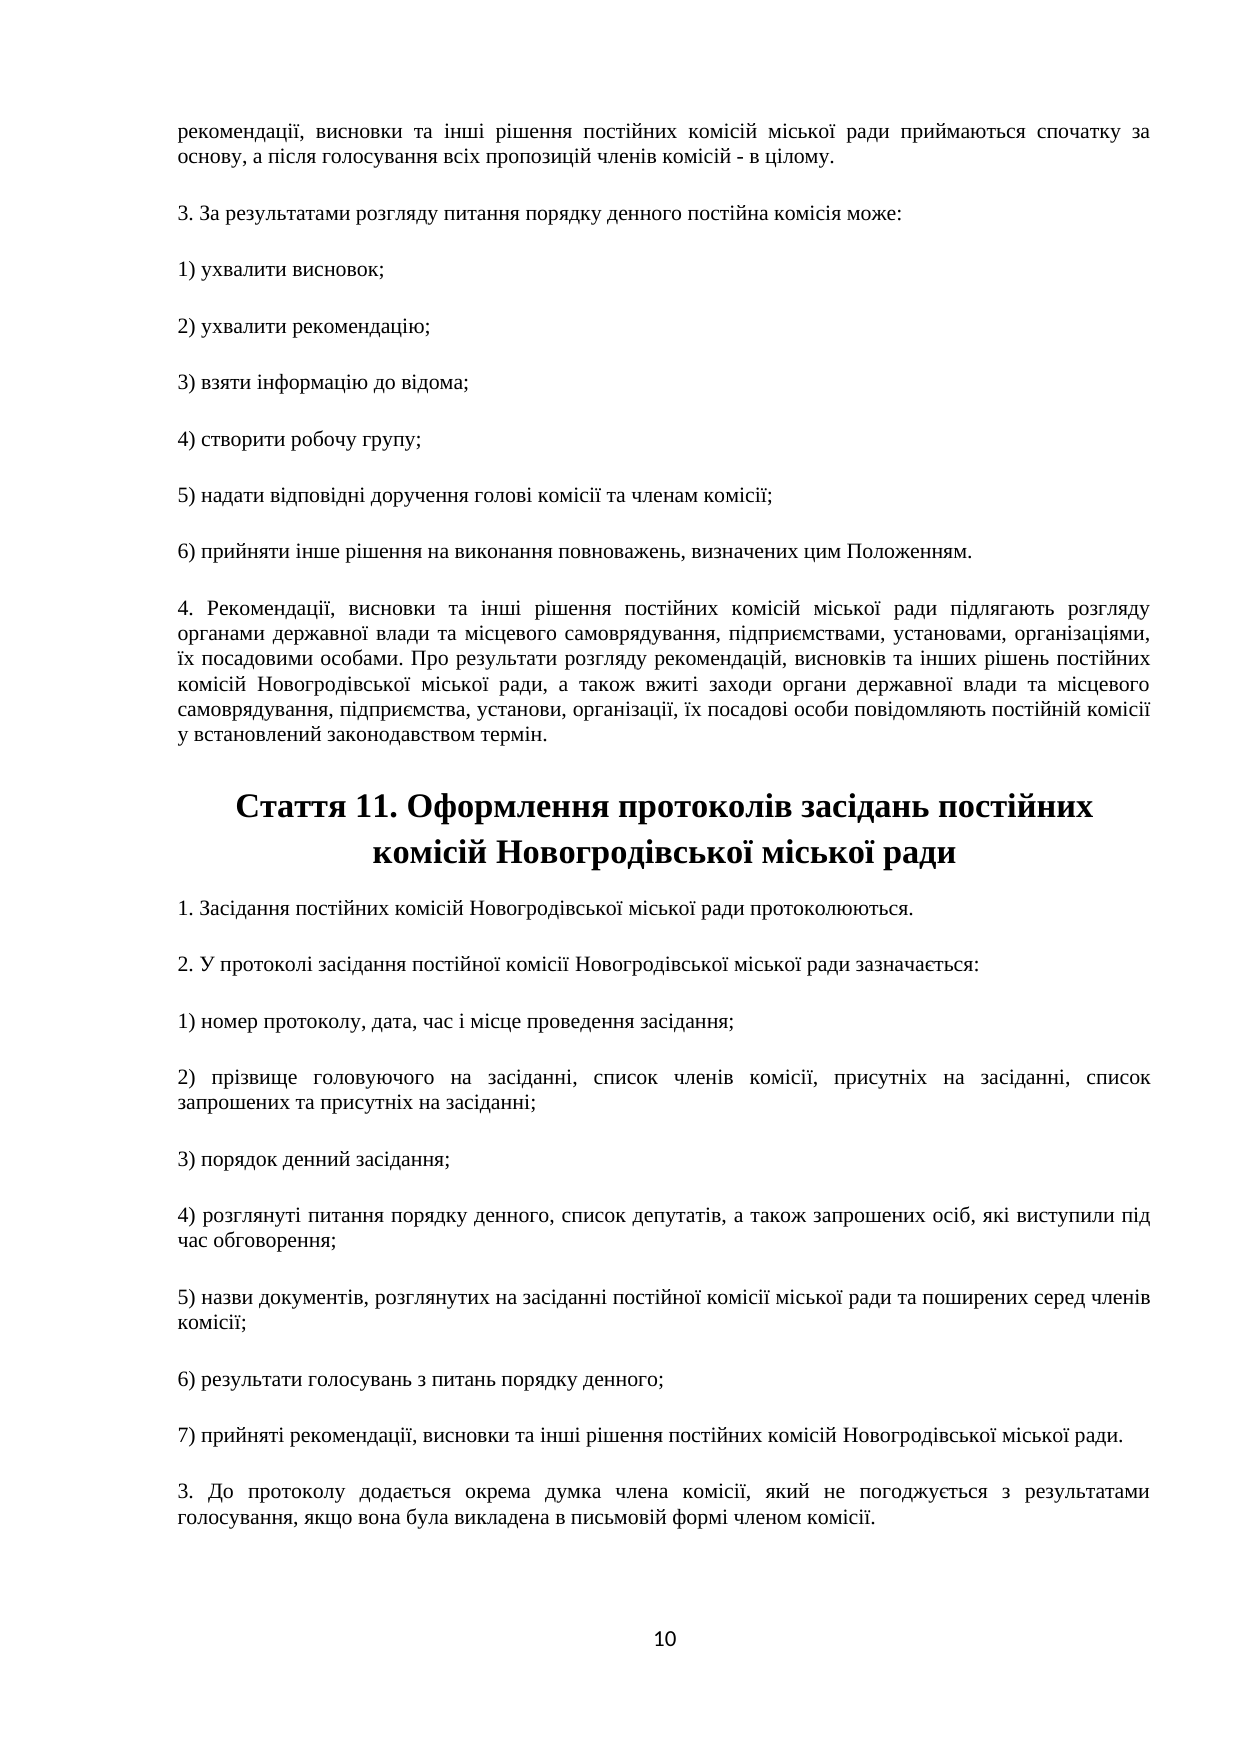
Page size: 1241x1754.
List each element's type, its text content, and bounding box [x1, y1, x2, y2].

text 7) прийняті рекомендації, висновки та інші рішення постійних комісій Новогродівської міської ради. [177, 1422, 1152, 1447]
text 1) ухвалити висновок; [177, 256, 1152, 281]
text 5) назви документів, розглянутих на засіданні постійної комісії міської ради та поширених серед членів комісії; [177, 1284, 1152, 1334]
text 1) номер протоколу, дата, час і місце проведення засідання; [177, 1008, 1152, 1033]
text 6) прийняти інше рішення на виконання повноважень, визначених цим Положенням. [177, 538, 1152, 564]
text Стаття 11. Оформлення протоколів засідань постійних комісій Новогродівської міської ради [177, 777, 1152, 871]
text 2) ухвалити рекомендацію; [177, 313, 1152, 338]
text 3. До протоколу додається окрема думка члена комісії, який не погоджується з результатами голосування, якщо вона була викладена в письмовій формі членом комісії. [177, 1478, 1152, 1529]
text 1. Засідання постійних комісій Новогродівської міської ради протоколюються. [177, 895, 1152, 920]
text 6) результати голосувань з питань порядку денного; [177, 1366, 1152, 1391]
text 3) взяти інформацію до відома; [177, 369, 1152, 394]
text 5) надати відповідні доручення голові комісії та членам комісії; [177, 482, 1152, 507]
text 4. Рекомендації, висновки та інші рішення постійних комісій міської ради підлягають розгляду органами державної влади та місцевого самоврядування, підприємствами, установами, організаціями, їх посадовими особами. Про результати розгляду рекомендацій, висновків та інших рішень постійних комісій Новогродівської міської ради, а також вжиті заходи органи державної влади та місцевого самоврядування, підприємства, установи, організації, їх посадові особи повідомляють постійній комісії у встановлений законодавством термін. [177, 595, 1152, 746]
text 4) створити робочу групу; [177, 426, 1152, 451]
text 2. У протоколі засідання постійної комісії Новогродівської міської ради зазначається: [177, 951, 1152, 976]
text 4) розглянуті питання порядку денного, список депутатів, а також запрошених осіб, які виступили під час обговорення; [177, 1202, 1152, 1253]
text 3) порядок денний засідання; [177, 1146, 1152, 1171]
text 3. За результатами розгляду питання порядку денного постійна комісія може: [177, 200, 1152, 225]
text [177, 118, 1152, 168]
text 2) прізвище головуючого на засіданні, список членів комісії, присутніх на засіданні, список запрошених та присутніх на засіданні; [177, 1064, 1152, 1114]
